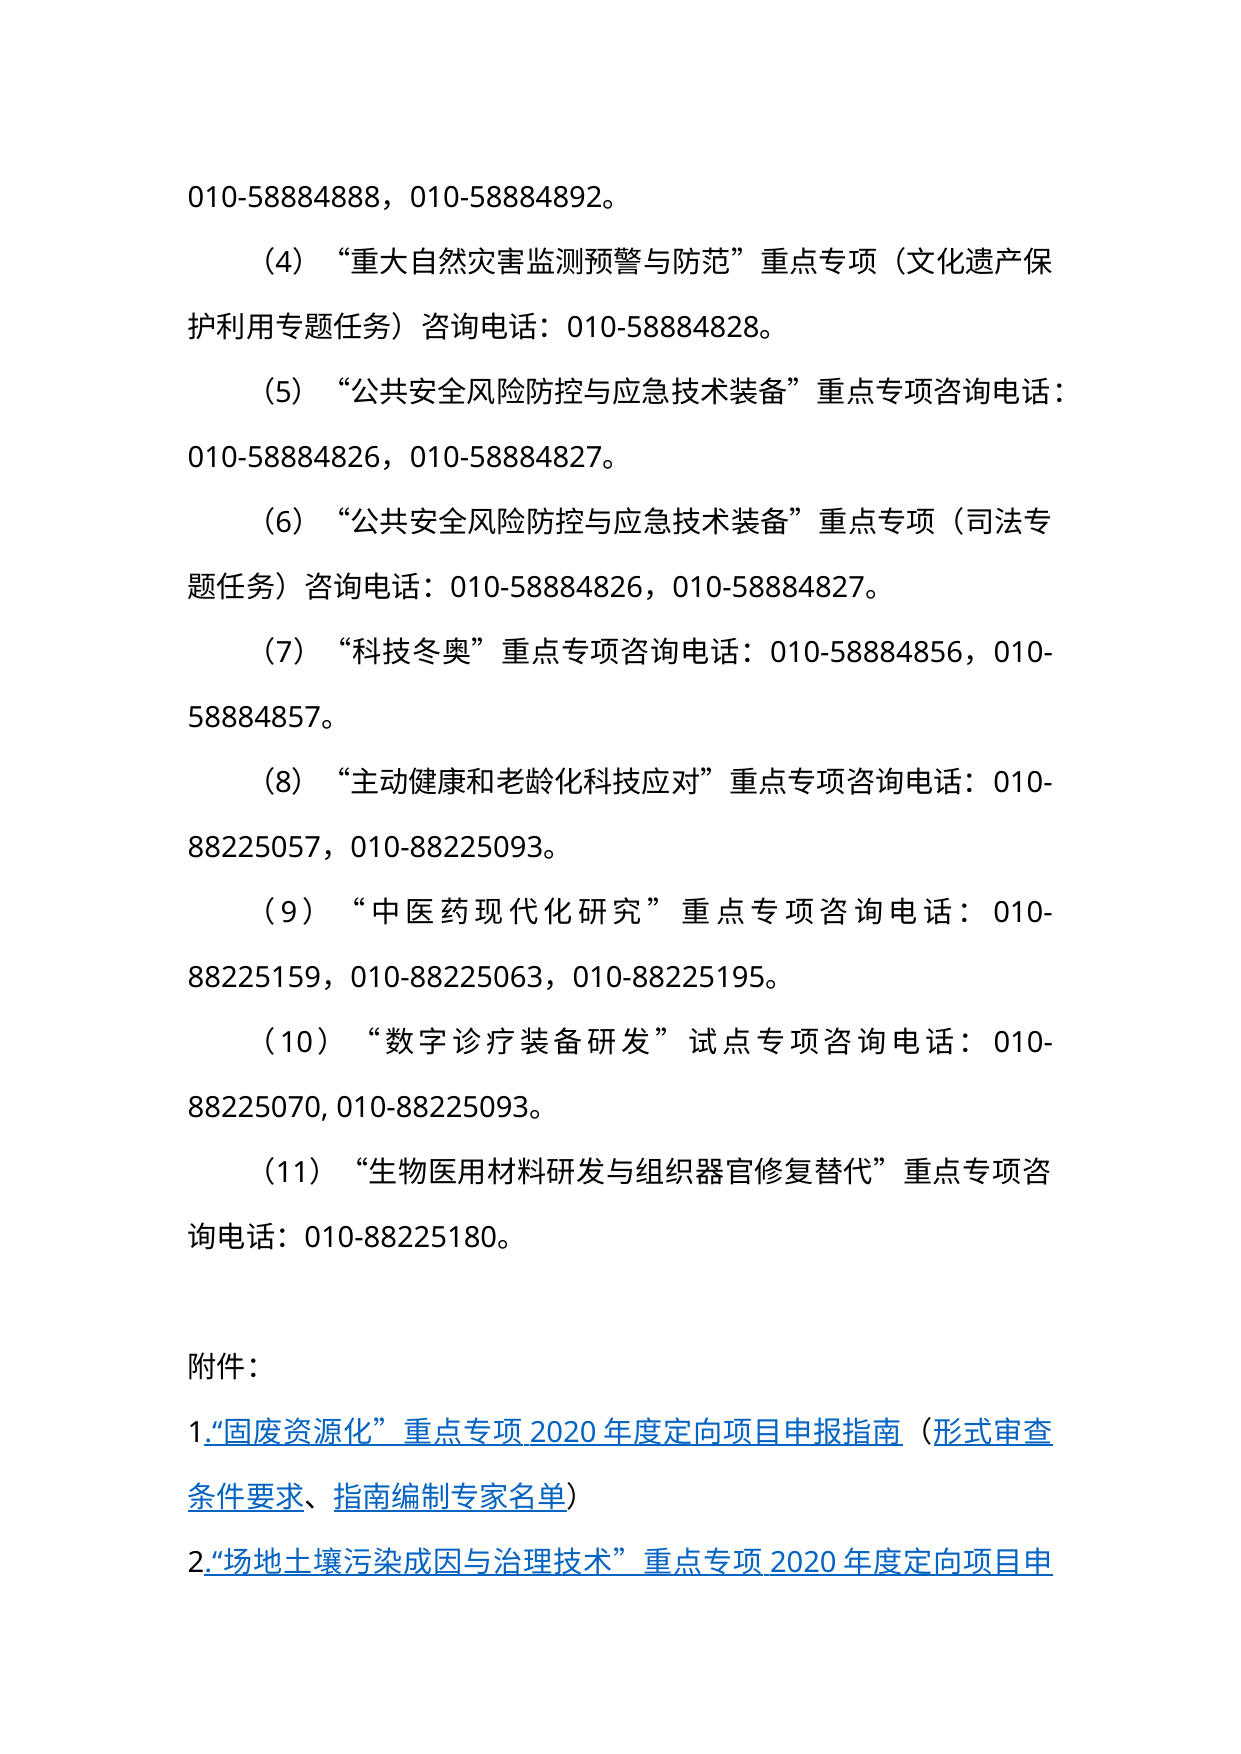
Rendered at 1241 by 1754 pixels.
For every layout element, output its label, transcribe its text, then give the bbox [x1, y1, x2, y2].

text （11）“生物医用材料研发与组织器官修复替代”重点专项咨询电话：010-88225180。 [187, 1137, 1053, 1267]
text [187, 162, 1053, 227]
text 1.“固废资源化”重点专项2020年度定向项目申报指南（形式审查条件要求、指南编制专家名单） [187, 1397, 1053, 1527]
text （6）“公共安全风险防控与应急技术装备”重点专项（司法专题任务）咨询电话：010-58884826，010-58884827。 [187, 487, 1053, 617]
text （9）“中医药现代化研究”重点专项咨询电话：010-88225159，010-88225063，010-88225195。 [187, 877, 1053, 1007]
text （10）“数字诊疗装备研发”试点专项咨询电话：010-88225070, 010-88225093。 [187, 1007, 1053, 1137]
text （8）“主动健康和老龄化科技应对”重点专项咨询电话：010-88225057，010-88225093。 [187, 747, 1053, 877]
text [187, 1527, 1053, 1592]
text （5）“公共安全风险防控与应急技术装备”重点专项咨询电话：010-58884826，010-58884827。 [187, 357, 1053, 487]
text （4）“重大自然灾害监测预警与防范”重点专项（文化遗产保护利用专题任务）咨询电话：010-58884828。 [187, 227, 1053, 357]
text （7）“科技冬奥”重点专项咨询电话：010-58884856，010-58884857。 [187, 617, 1053, 747]
text 附件： [187, 1332, 1053, 1397]
